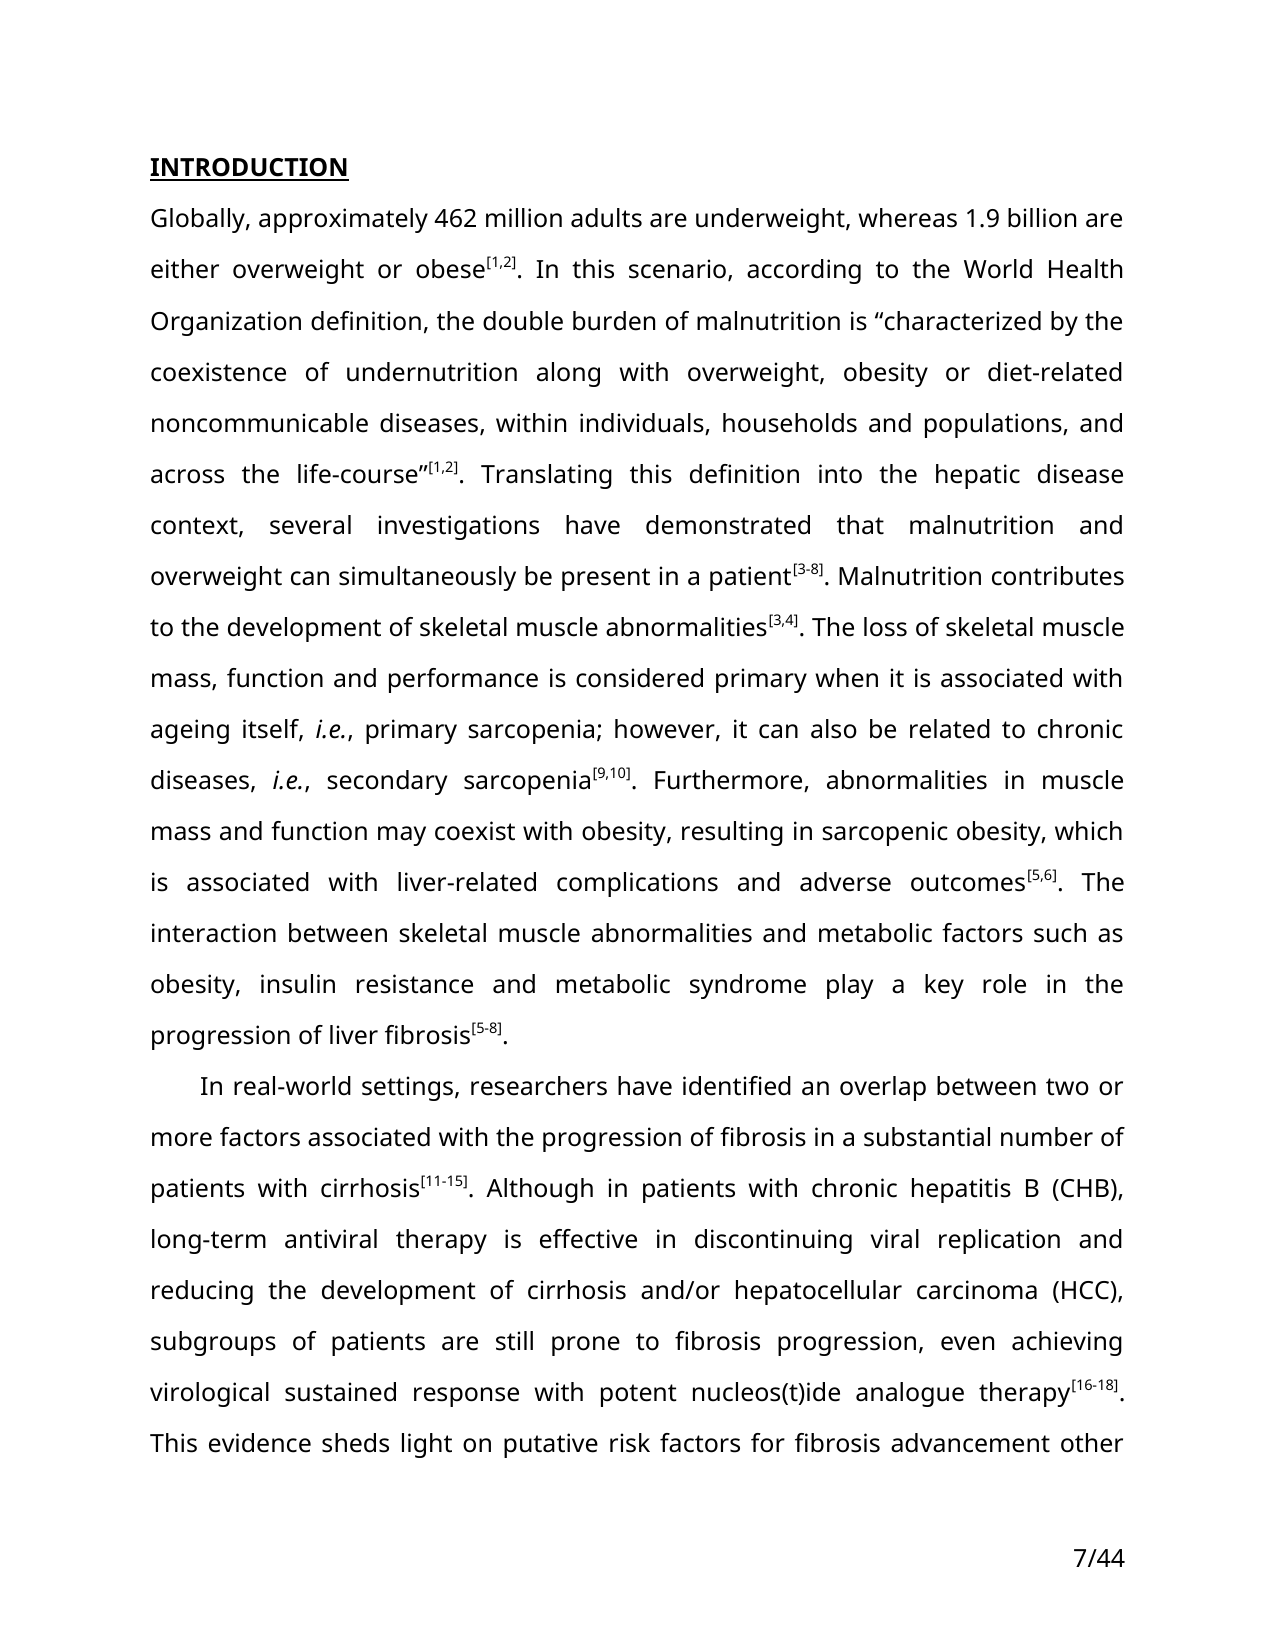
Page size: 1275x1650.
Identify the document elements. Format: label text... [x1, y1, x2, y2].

text Globally, approximately 462 million adults are underweight, whereas 1.9 billion are either overweight or obese[1,2]. In this scenario, according to the World Health Organization definition, the double burden of malnutrition is “characterized by the coexistence of undernutrition along with overweight, obesity or diet-related noncommunicable diseases, within individuals, households and populations, and across the life-course”[1,2]. Translating this definition into the hepatic disease context, several investigations have demonstrated that malnutrition and overweight can simultaneously be present in a patient[3-8]. Malnutrition contributes to the development of skeletal muscle abnormalities[3,4]. The loss of skeletal muscle mass, function and performance is considered primary when it is associated with ageing itself, i.e., primary sarcopenia; however, it can also be related to chronic diseases, i.e., secondary sarcopenia[9,10]. Furthermore, abnormalities in muscle mass and function may coexist with obesity, resulting in sarcopenic obesity, which is associated with liver-related complications and adverse outcomes[5,6]. The interaction between skeletal muscle abnormalities and metabolic factors such as obesity, insulin resistance and metabolic syndrome play a key role in the progression of liver fibrosis[5-8]. [150, 201, 1125, 1052]
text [150, 1069, 1125, 1460]
text INTRODUCTION [150, 150, 1125, 184]
